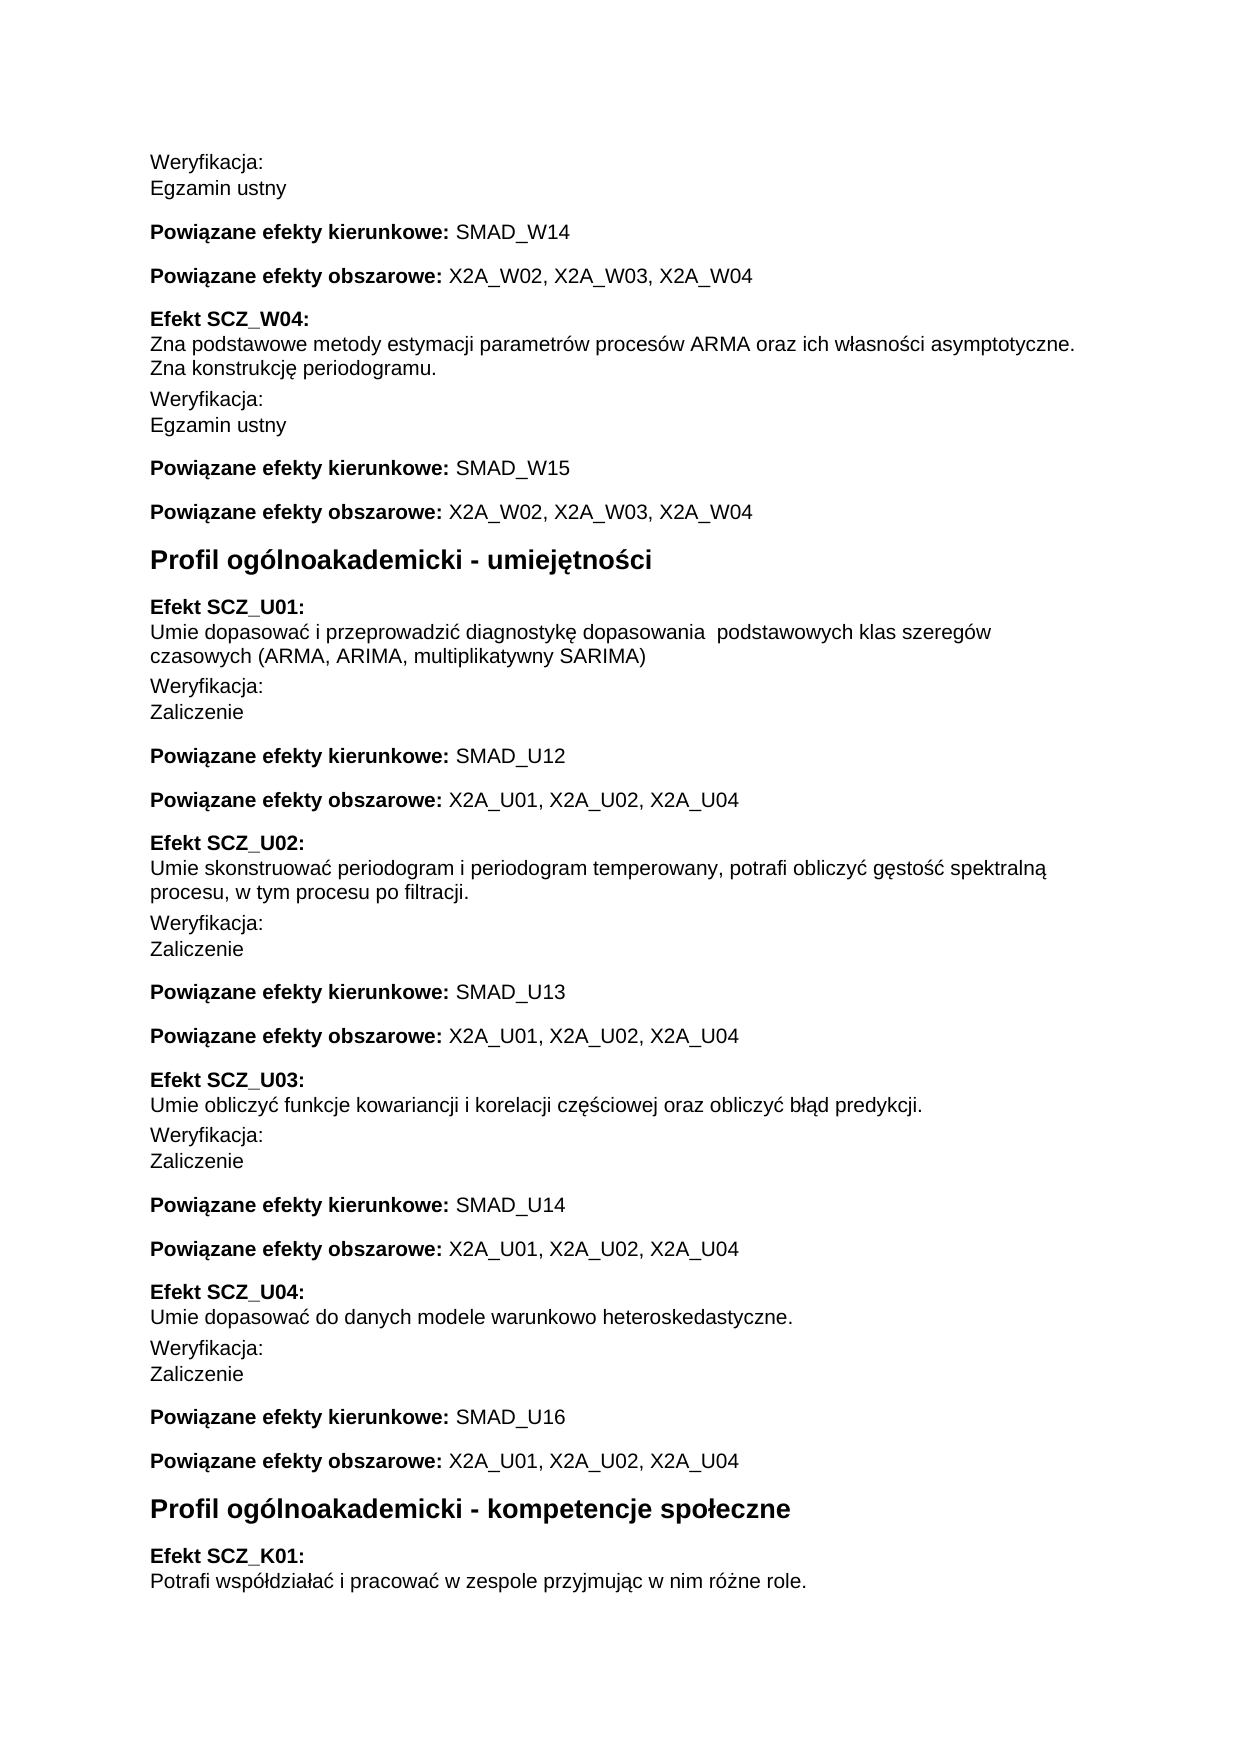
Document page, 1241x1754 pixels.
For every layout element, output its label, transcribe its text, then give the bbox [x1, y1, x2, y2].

text Weryfikacja: [150, 1123, 1090, 1147]
text Powiązane efekty kierunkowe: SMAD_W15 [150, 456, 1090, 480]
text Powiązane efekty kierunkowe: SMAD_U13 [150, 980, 1090, 1004]
text Powiązane efekty kierunkowe: SMAD_U14 [150, 1193, 1090, 1217]
text Zaliczenie [150, 936, 1090, 960]
text Weryfikacja: [150, 674, 1090, 698]
text Umie obliczyć funkcje kowariancji i korelacji częściowej oraz obliczyć błąd predykcji. [150, 1093, 1090, 1117]
text Efekt SCZ_W04: [150, 307, 1090, 331]
text Efekt SCZ_U01: [150, 595, 1090, 619]
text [150, 263, 1090, 287]
text Umie dopasować do danych modele warunkowo heteroskedastyczne. [150, 1305, 1090, 1329]
text Zaliczenie [150, 1361, 1090, 1385]
text Powiązane efekty obszarowe: X2A_W02, X2A_W03, X2A_W04 [150, 500, 1090, 524]
text Powiązane efekty obszarowe: X2A_U01, X2A_U02, X2A_U04 [150, 1024, 1090, 1048]
text Efekt SCZ_U03: [150, 1068, 1090, 1092]
text Umie skonstruować periodogram i periodogram temperowany, potrafi obliczyć gęstość spektralną procesu, w tym procesu po filtracji. [150, 856, 1090, 904]
text Weryfikacja: [150, 386, 1090, 410]
text Powiązane efekty obszarowe: X2A_U01, X2A_U02, X2A_U04 [150, 787, 1090, 811]
text Powiązane efekty obszarowe: X2A_U01, X2A_U02, X2A_U04 [150, 1449, 1090, 1473]
text Zna podstawowe metody estymacji parametrów procesów ARMA oraz ich własności asymptotyczne. Zna konstrukcję periodogramu. [150, 332, 1090, 380]
text Weryfikacja: [150, 910, 1090, 934]
subtitle Profil ogólnoakademicki - umiejętności [150, 544, 1090, 575]
text Efekt SCZ_K01: [150, 1544, 1090, 1568]
text Powiązane efekty kierunkowe: SMAD_W14 [150, 220, 1090, 244]
text Zaliczenie [150, 700, 1090, 724]
text Powiązane efekty kierunkowe: SMAD_U12 [150, 744, 1090, 768]
text Umie dopasować i przeprowadzić diagnostykę dopasowania podstawowych klas szeregów czasowych (ARMA, ARIMA, multiplikatywny SARIMA) [150, 620, 1090, 668]
text Potrafi współdziałać i pracować w zespole przyjmując w nim różne role. [150, 1569, 1090, 1593]
text Weryfikacja: [150, 150, 1090, 174]
text Efekt SCZ_U02: [150, 831, 1090, 855]
text Efekt SCZ_U04: [150, 1280, 1090, 1304]
text Weryfikacja: [150, 1335, 1090, 1359]
text Zaliczenie [150, 1149, 1090, 1173]
text Egzamin ustny [150, 176, 1090, 200]
subtitle Profil ogólnoakademicki - kompetencje społeczne [150, 1493, 1090, 1524]
text Powiązane efekty kierunkowe: SMAD_U16 [150, 1405, 1090, 1429]
text Powiązane efekty obszarowe: X2A_U01, X2A_U02, X2A_U04 [150, 1236, 1090, 1260]
text Egzamin ustny [150, 412, 1090, 436]
